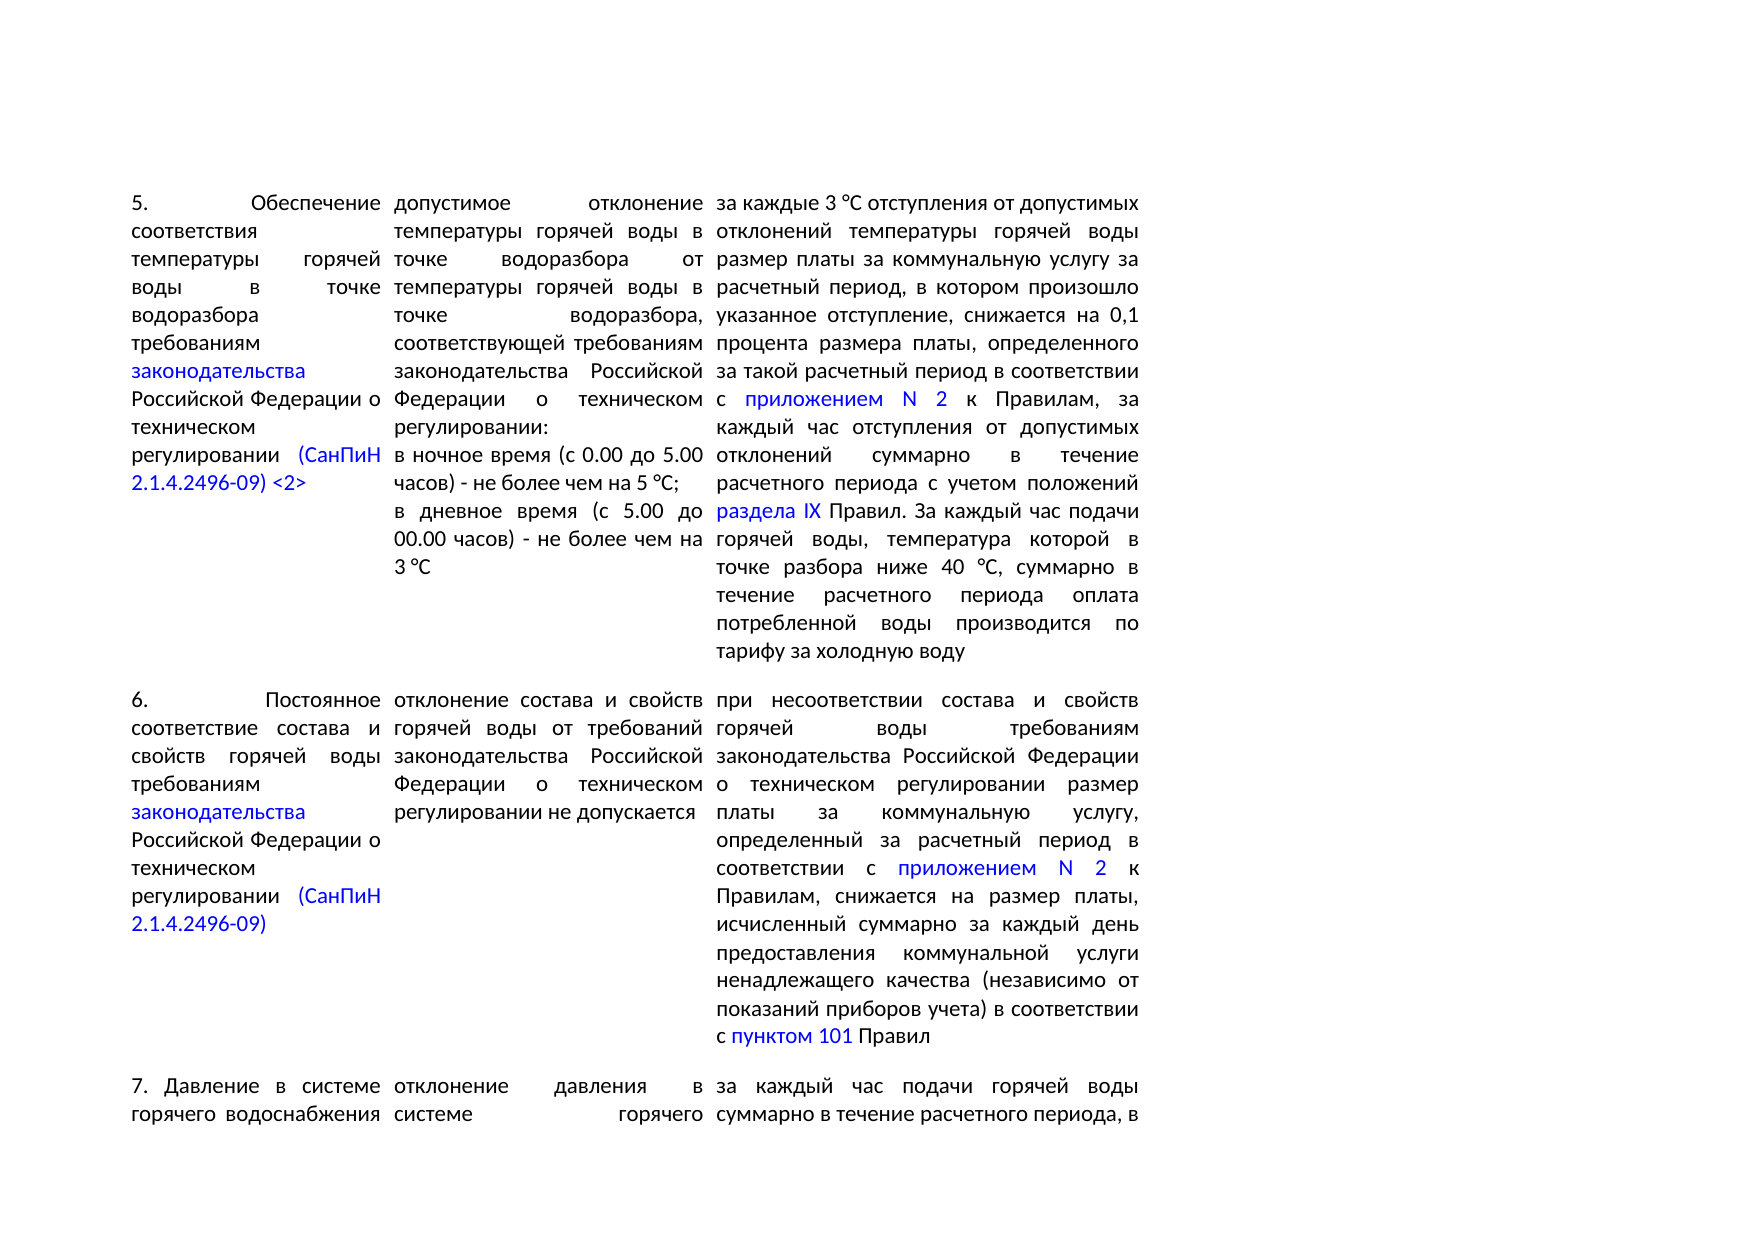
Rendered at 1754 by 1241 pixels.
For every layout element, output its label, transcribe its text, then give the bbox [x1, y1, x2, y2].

table_cell 6. Постоянное соответствие состава и свойств горячей воды требованиям законодательства Российской Федерации о техническом регулировании (СанПиН 2.1.4.2496-09) [125, 675, 387, 1060]
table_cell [710, 1060, 1146, 1138]
table_cell допустимое отклонение температуры горячей воды в точке водоразбора от температуры горячей воды в точке водоразбора, соответствующей требованиям законодательства Российской Федерации о техническом регулировании: в ночное время (с 0.00 до 5.00 часов) - не более чем на 5 °C; в дневное время (с 5.00 до 00.00 часов) - не более чем на 3 °C [388, 177, 710, 675]
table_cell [125, 1060, 387, 1138]
table_cell за каждые 3 °C отступления от допустимых отклонений температуры горячей воды размер платы за коммунальную услугу за расчетный период, в котором произошло указанное отступление, снижается на 0,1 процента размера платы, определенного за такой расчетный период в соответствии с приложением N 2 к Правилам, за каждый час отступления от допустимых отклонений суммарно в течение расчетного периода с учетом положений раздела IX Правил. За каждый час подачи горячей воды, температура которой в точке разбора ниже 40 °C, суммарно в течение расчетного периода оплата потребленной воды производится по тарифу за холодную воду [710, 177, 1146, 675]
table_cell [388, 1060, 710, 1138]
table_cell при несоответствии состава и свойств горячей воды требованиям законодательства Российской Федерации о техническом регулировании размер платы за коммунальную услугу, определенный за расчетный период в соответствии с приложением N 2 к Правилам, снижается на размер платы, исчисленный суммарно за каждый день предоставления коммунальной услуги ненадлежащего качества (независимо от показаний приборов учета) в соответствии с пунктом 101 Правил [710, 675, 1146, 1060]
table_cell 5. Обеспечение соответствия температуры горячей воды в точке водоразбора требованиям законодательства Российской Федерации о техническом регулировании (СанПиН 2.1.4.2496-09) <2> [125, 177, 387, 675]
table_cell отклонение состава и свойств горячей воды от требований законодательства Российской Федерации о техническом регулировании не допускается [388, 675, 710, 1060]
